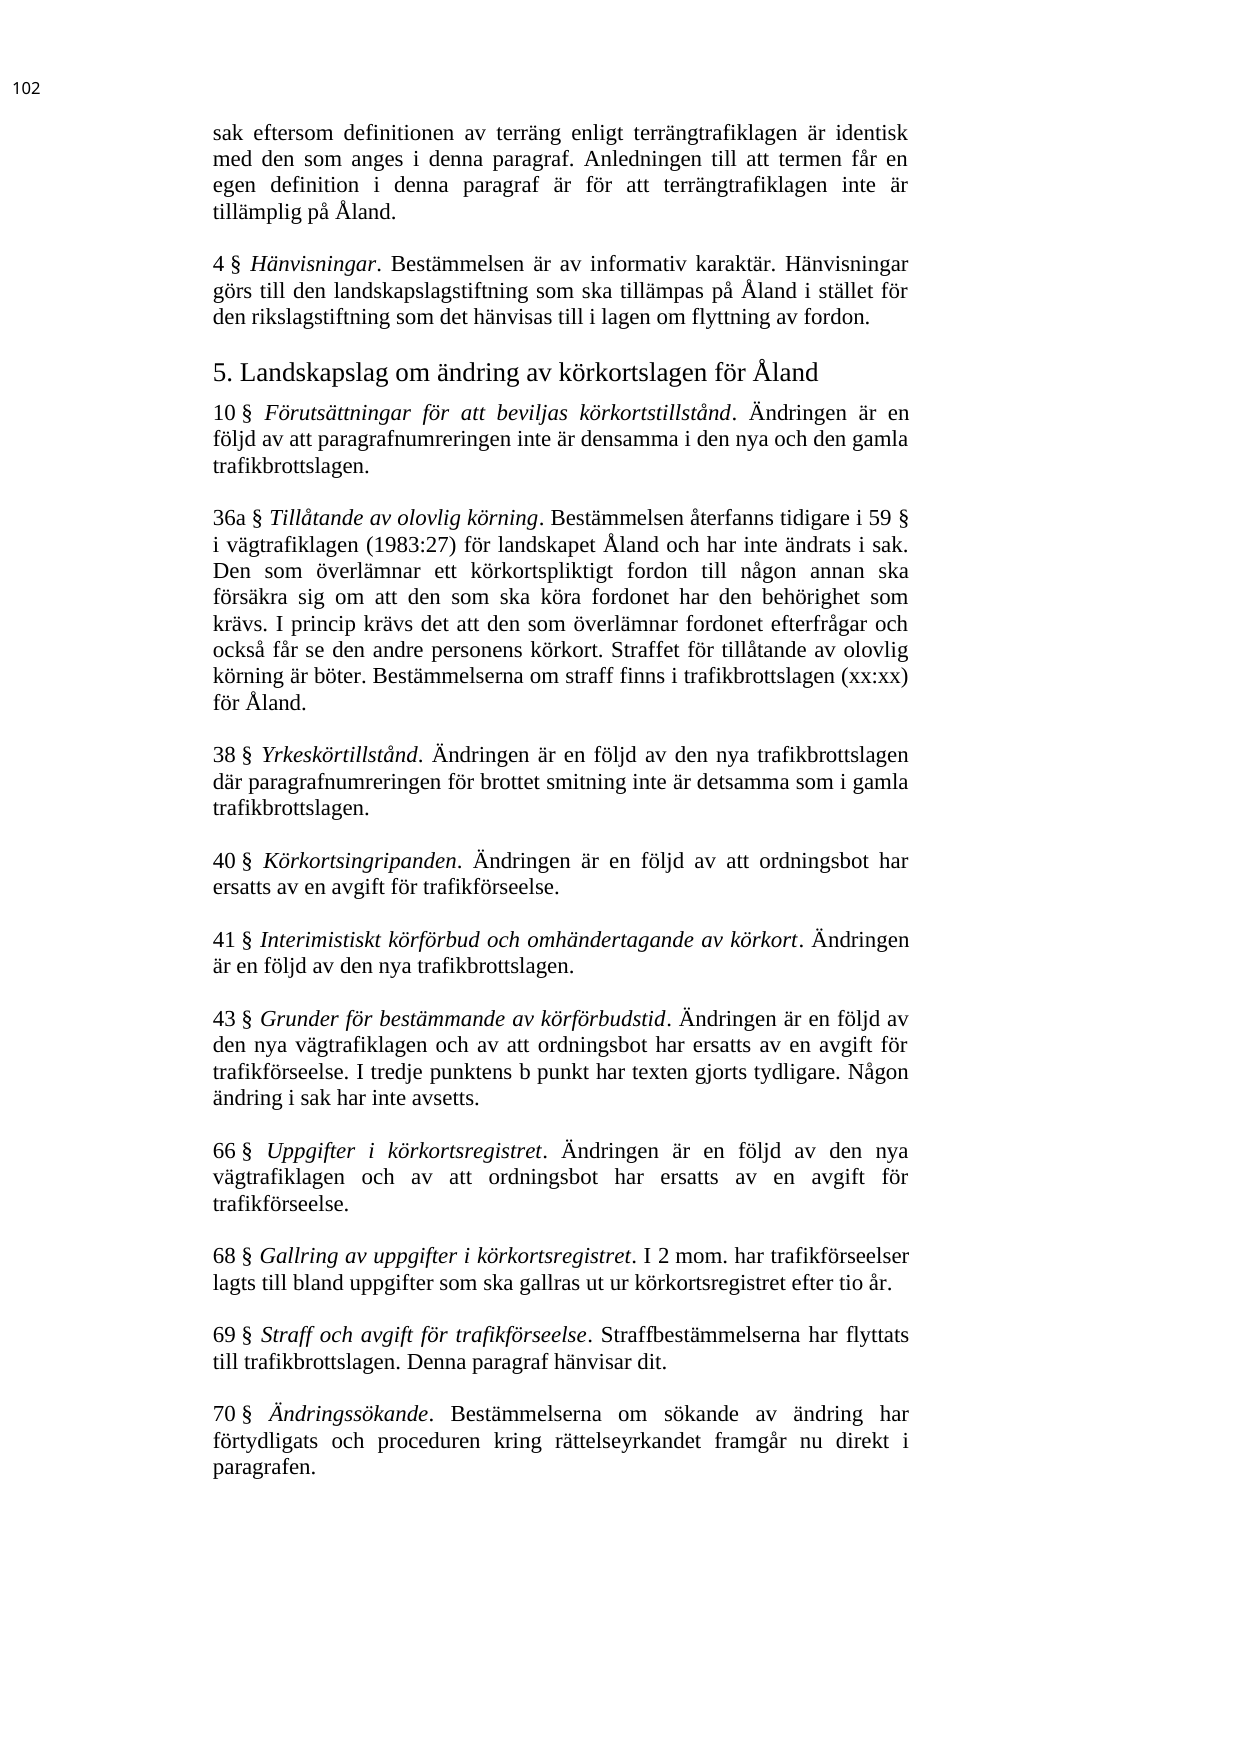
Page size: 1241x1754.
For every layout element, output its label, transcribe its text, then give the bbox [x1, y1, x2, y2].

text 4 § Hänvisningar. Bestämmelsen är av informativ karaktär. Hänvisningar görs till den landskapslagstiftning som ska tillämpas på Åland i stället för den rikslagstiftning som det hänvisas till i lagen om flyttning av fordon. [213, 250, 909, 329]
text 36a § Tillåtande av olovlig körning. Bestämmelsen återfanns tidigare i 59 § i vägtrafiklagen (1983:27) för landskapet Åland och har inte ändrats i sak. Den som överlämnar ett körkortspliktigt fordon till någon annan ska försäkra sig om att den som ska köra fordonet har den behörighet som krävs. I princip krävs det att den som överlämnar fordonet efterfrågar och också får se den andre personens körkort. Straffet för tillåtande av olovlig körning är böter. Bestämmelserna om straff finns i trafikbrottslagen (xx:xx) för Åland. [213, 504, 909, 715]
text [213, 119, 909, 224]
text 41 § Interimistiskt körförbud och omhändertagande av körkort. Ändringen är en följd av den nya trafikbrottslagen. [213, 926, 909, 979]
text 69 § Straff och avgift för trafikförseelse. Straffbestämmelserna har flyttats till trafikbrottslagen. Denna paragraf hänvisar dit. [213, 1321, 909, 1374]
text 40 § Körkortsingripanden. Ändringen är en följd av att ordningsbot har ersatts av en avgift för trafikförseelse. [213, 847, 909, 900]
text 70 § Ändringssökande. Bestämmelserna om sökande av ändring har förtydligats och proceduren kring rättelseyrkandet framgår nu direkt i paragrafen. [213, 1400, 909, 1479]
text 43 § Grunder för bestämmande av körförbudstid. Ändringen är en följd av den nya vägtrafiklagen och av att ordningsbot har ersatts av en avgift för trafikförseelse. I tredje punktens b punkt har texten gjorts tydligare. Någon ändring i sak har inte avsetts. [213, 1005, 909, 1111]
text 5. Landskapslag om ändring av körkortslagen för Åland [213, 356, 909, 387]
text 66 § Uppgifter i körkortsregistret. Ändringen är en följd av den nya vägtrafiklagen och av att ordningsbot har ersatts av en avgift för trafikförseelse. [213, 1137, 909, 1216]
text 10 § Förutsättningar för att beviljas körkortstillstånd. Ändringen är en följd av att paragrafnumreringen inte är densamma i den nya och den gamla trafikbrottslagen. [213, 399, 909, 478]
text 68 § Gallring av uppgifter i körkortsregistret. I 2 mom. har trafikförseelser lagts till bland uppgifter som ska gallras ut ur körkortsregistret efter tio år. [213, 1242, 909, 1295]
text 38 § Yrkeskörtillstånd. Ändringen är en följd av den nya trafikbrottslagen där paragrafnumreringen för brottet smitning inte är detsamma som i gamla trafikbrottslagen. [213, 742, 909, 821]
